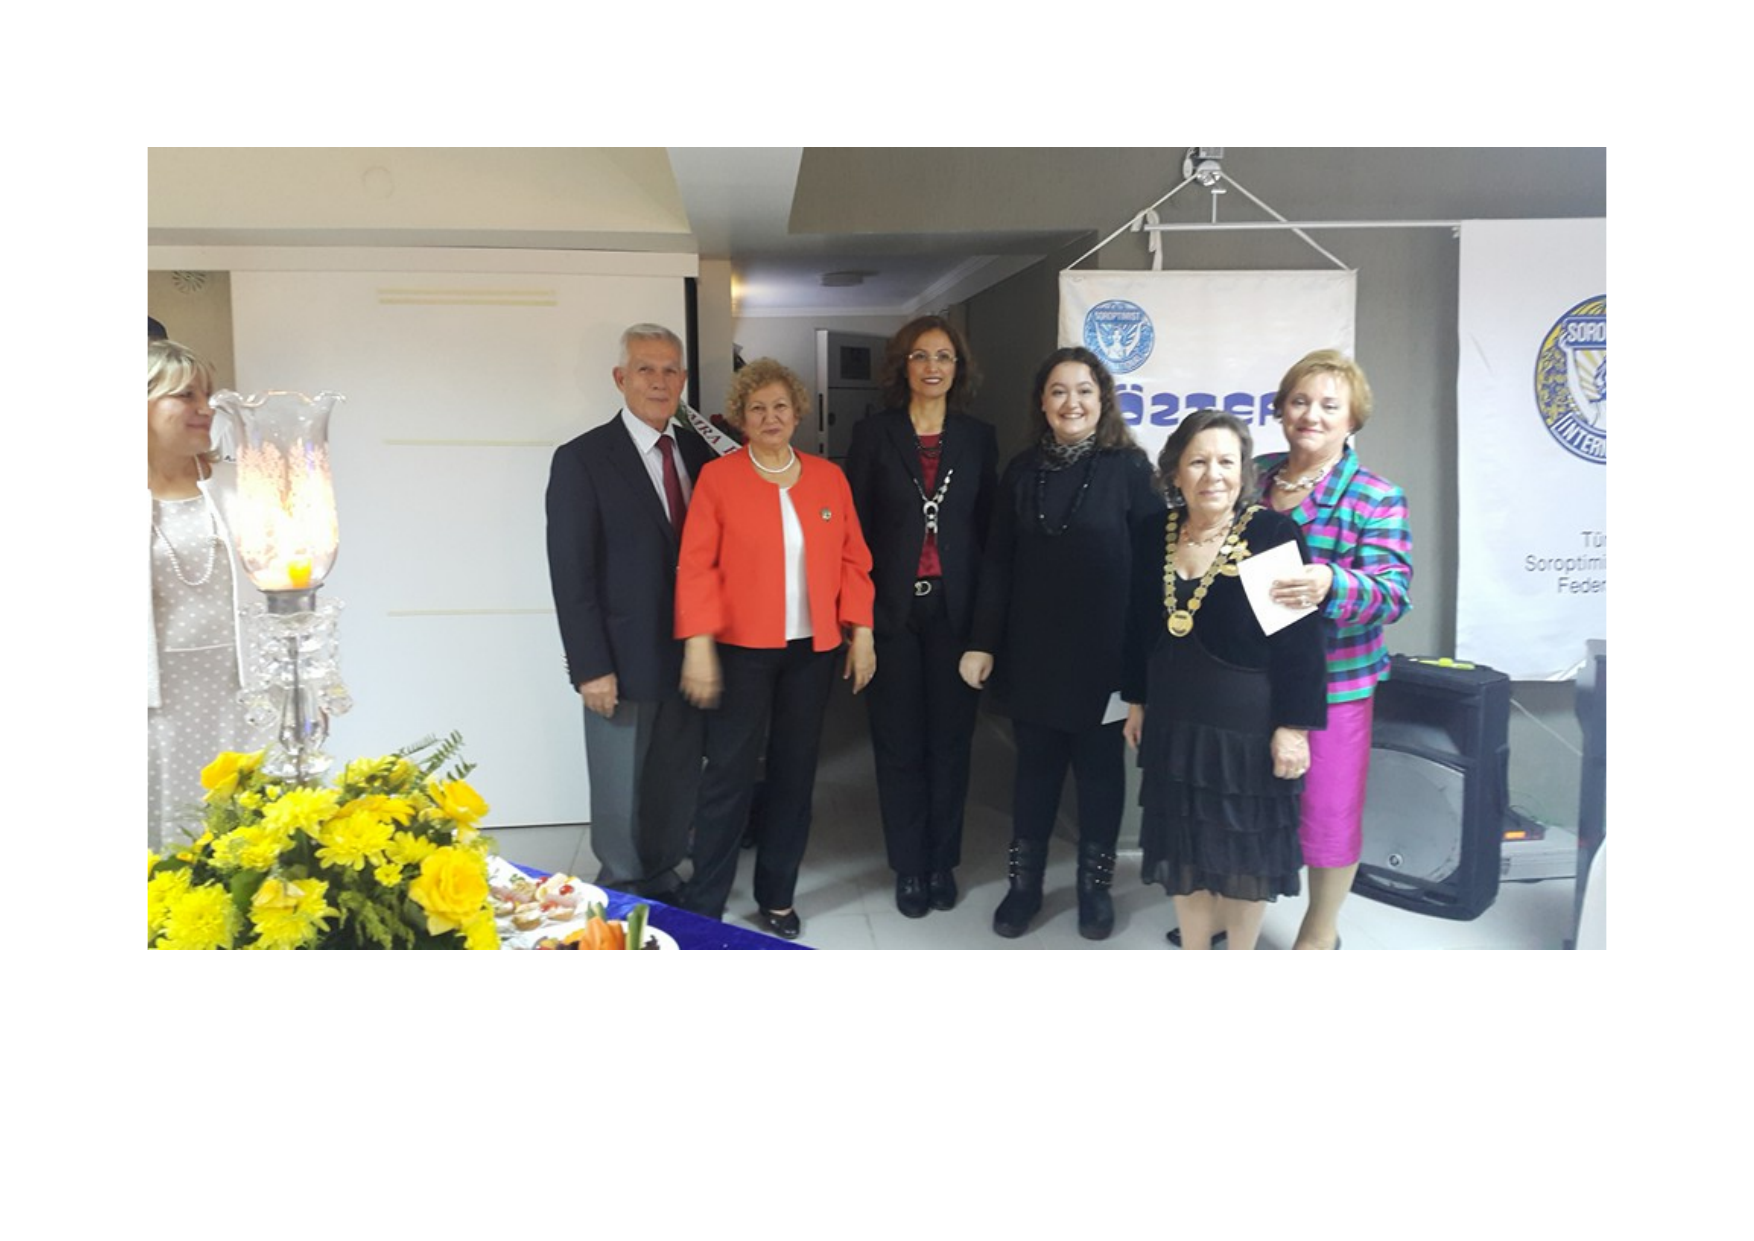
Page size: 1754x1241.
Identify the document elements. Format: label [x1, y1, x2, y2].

picture [147, 147, 1607, 950]
